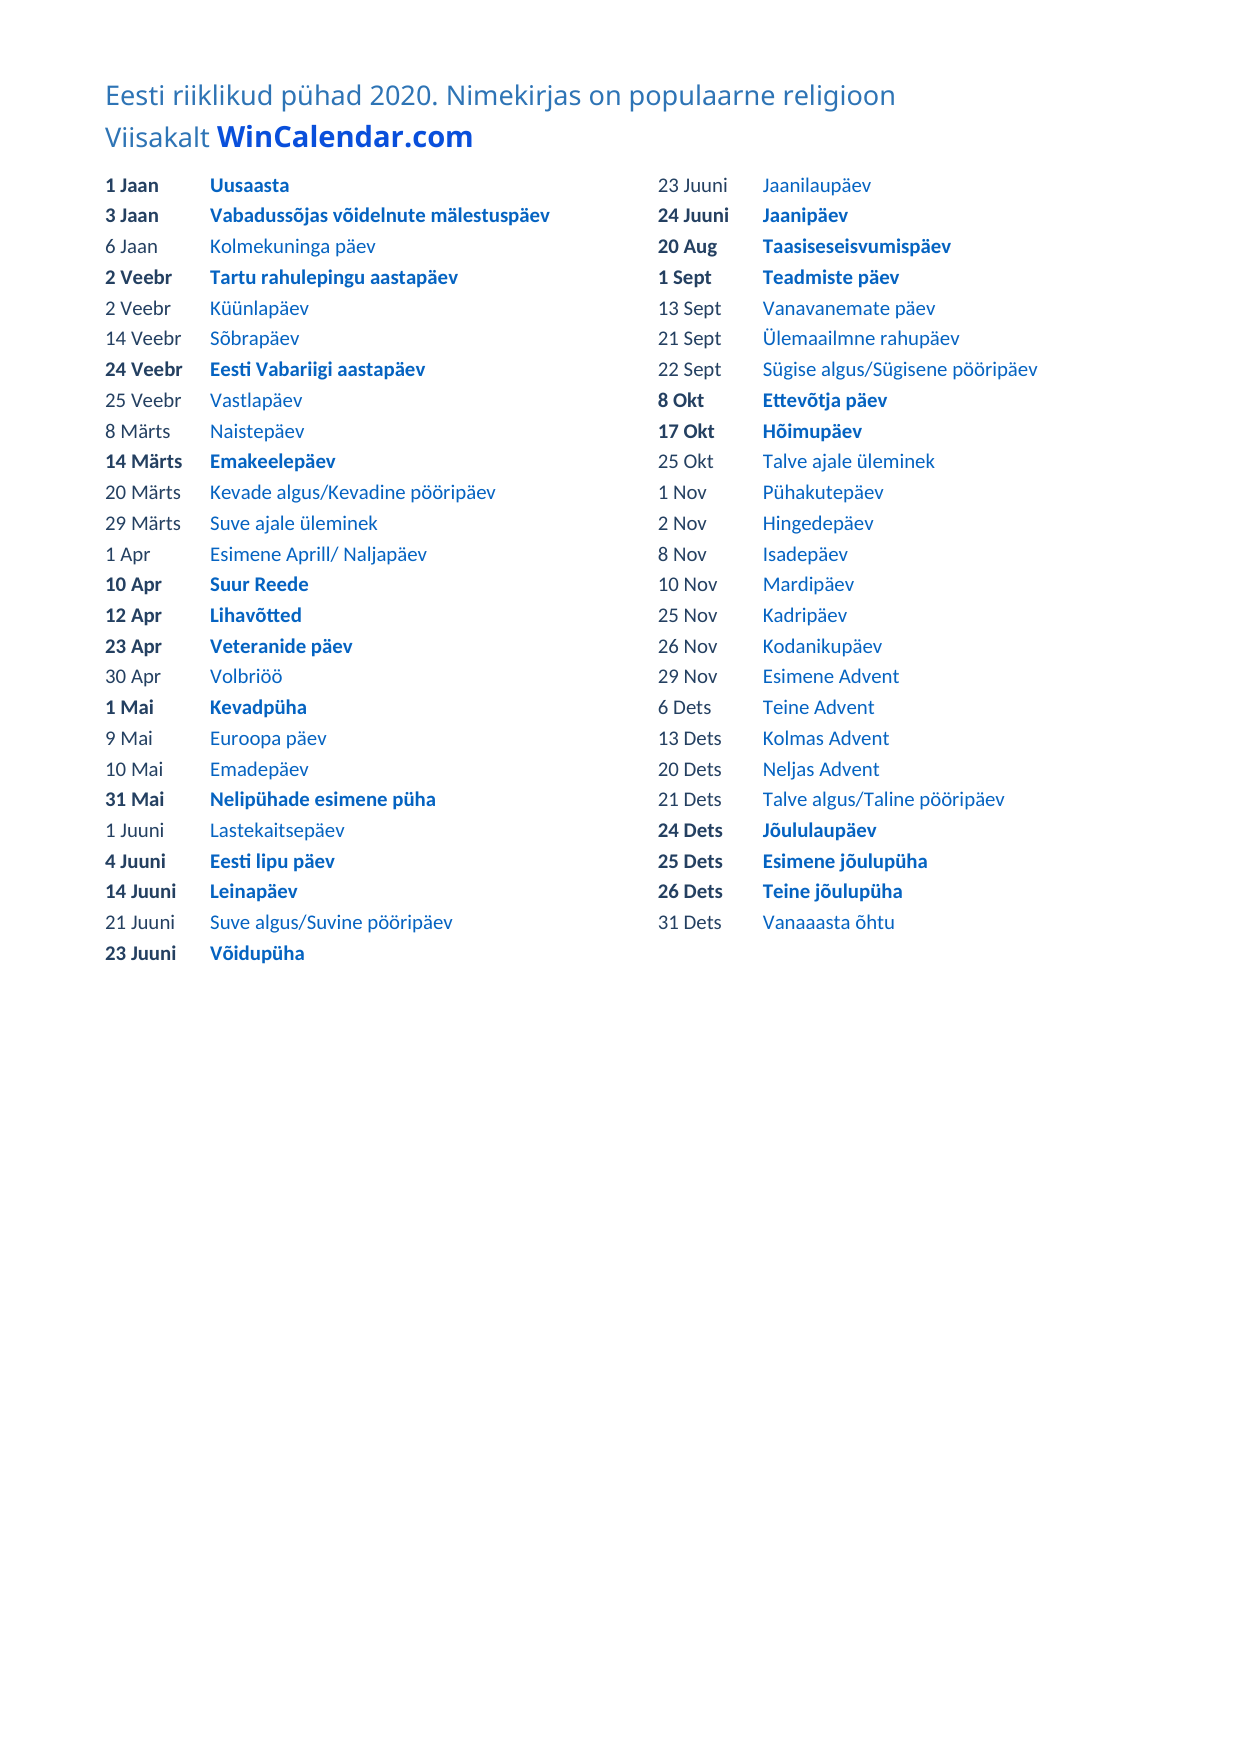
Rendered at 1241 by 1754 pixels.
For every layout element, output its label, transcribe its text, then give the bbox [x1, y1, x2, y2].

text 23 Juuni Jaanilaupäev [658, 176, 1135, 196]
text 23 Juuni Võidupüha [105, 944, 583, 964]
text 24 Dets Jõululaupäev [658, 821, 1135, 842]
text 12 Apr Lihavõtted [105, 606, 583, 626]
text 13 Sept Vanavanemate päev [658, 299, 1135, 319]
text 25 Dets Esimene jõulupüha [658, 852, 1135, 872]
text 20 Dets Neljas Advent [658, 760, 1135, 780]
text 21 Juuni Suve algus/Suvine pööripäev [105, 913, 583, 934]
text 20 Aug Taasiseseisvumispäev [658, 237, 1135, 258]
text 9 Mai Euroopa päev [105, 729, 583, 749]
text 1 Jaan Uusaasta [105, 176, 583, 196]
text 22 Sept Sügise algus/Sügisene pööripäev [658, 360, 1135, 381]
text 1 Apr Esimene Aprill/ Naljapäev [105, 545, 583, 565]
text 6 Jaan Kolmekuninga päev [105, 237, 583, 258]
text 10 Mai Emadepäev [105, 760, 583, 780]
text 8 Okt Ettevõtja päev [658, 391, 1135, 411]
text 4 Juuni Eesti lipu päev [105, 852, 583, 872]
text 1 Nov Pühakutepäev [658, 483, 1135, 503]
text 8 Märts Naistepäev [105, 422, 583, 442]
text 20 Märts Kevade algus/Kevadine pööripäev [105, 483, 583, 503]
text 30 Apr Volbriöö [105, 668, 583, 688]
text 17 Okt Hõimupäev [658, 422, 1135, 442]
text 29 Nov Esimene Advent [658, 668, 1135, 688]
text 25 Veebr Vastlapäev [105, 391, 583, 411]
text 1 Mai Kevadpüha [105, 698, 583, 719]
subtitle Eesti riiklikud pühad 2020. Nimekirjas on populaarne religioon Viisakalt WinCalendar.com [105, 76, 1135, 156]
text 2 Veebr Küünlapäev [105, 299, 583, 319]
text 14 Juuni Leinapäev [105, 883, 583, 903]
text 31 Dets Vanaaasta õhtu [658, 913, 1135, 934]
text 21 Sept Ülemaailmne rahupäev [658, 329, 1135, 350]
text 1 Sept Teadmiste päev [658, 268, 1135, 288]
text 8 Nov Isadepäev [658, 545, 1135, 565]
text 25 Nov Kadripäev [658, 606, 1135, 626]
text 14 Märts Emakeelepäev [105, 452, 583, 473]
text 10 Nov Mardipäev [658, 575, 1135, 596]
text 25 Okt Talve ajale üleminek [658, 452, 1135, 473]
text 6 Dets Teine Advent [658, 698, 1135, 719]
text 24 Juuni Jaanipäev [658, 207, 1135, 227]
text 23 Apr Veteranide päev [105, 637, 583, 657]
text 2 Nov Hingedepäev [658, 514, 1135, 534]
text 24 Veebr Eesti Vabariigi aastapäev [105, 360, 583, 381]
text 10 Apr Suur Reede [105, 575, 583, 596]
text 14 Veebr Sõbrapäev [105, 329, 583, 350]
text 1 Juuni Lastekaitsepäev [105, 821, 583, 842]
text 2 Veebr Tartu rahulepingu aastapäev [105, 268, 583, 288]
text 26 Dets Teine jõulupüha [658, 883, 1135, 903]
text 3 Jaan Vabadussõjas võidelnute mälestuspäev [105, 207, 583, 227]
text 31 Mai Nelipühade esimene püha [105, 791, 583, 811]
text 21 Dets Talve algus/Taline pööripäev [658, 791, 1135, 811]
text 13 Dets Kolmas Advent [658, 729, 1135, 749]
text 26 Nov Kodanikupäev [658, 637, 1135, 657]
text 29 Märts Suve ajale üleminek [105, 514, 583, 534]
